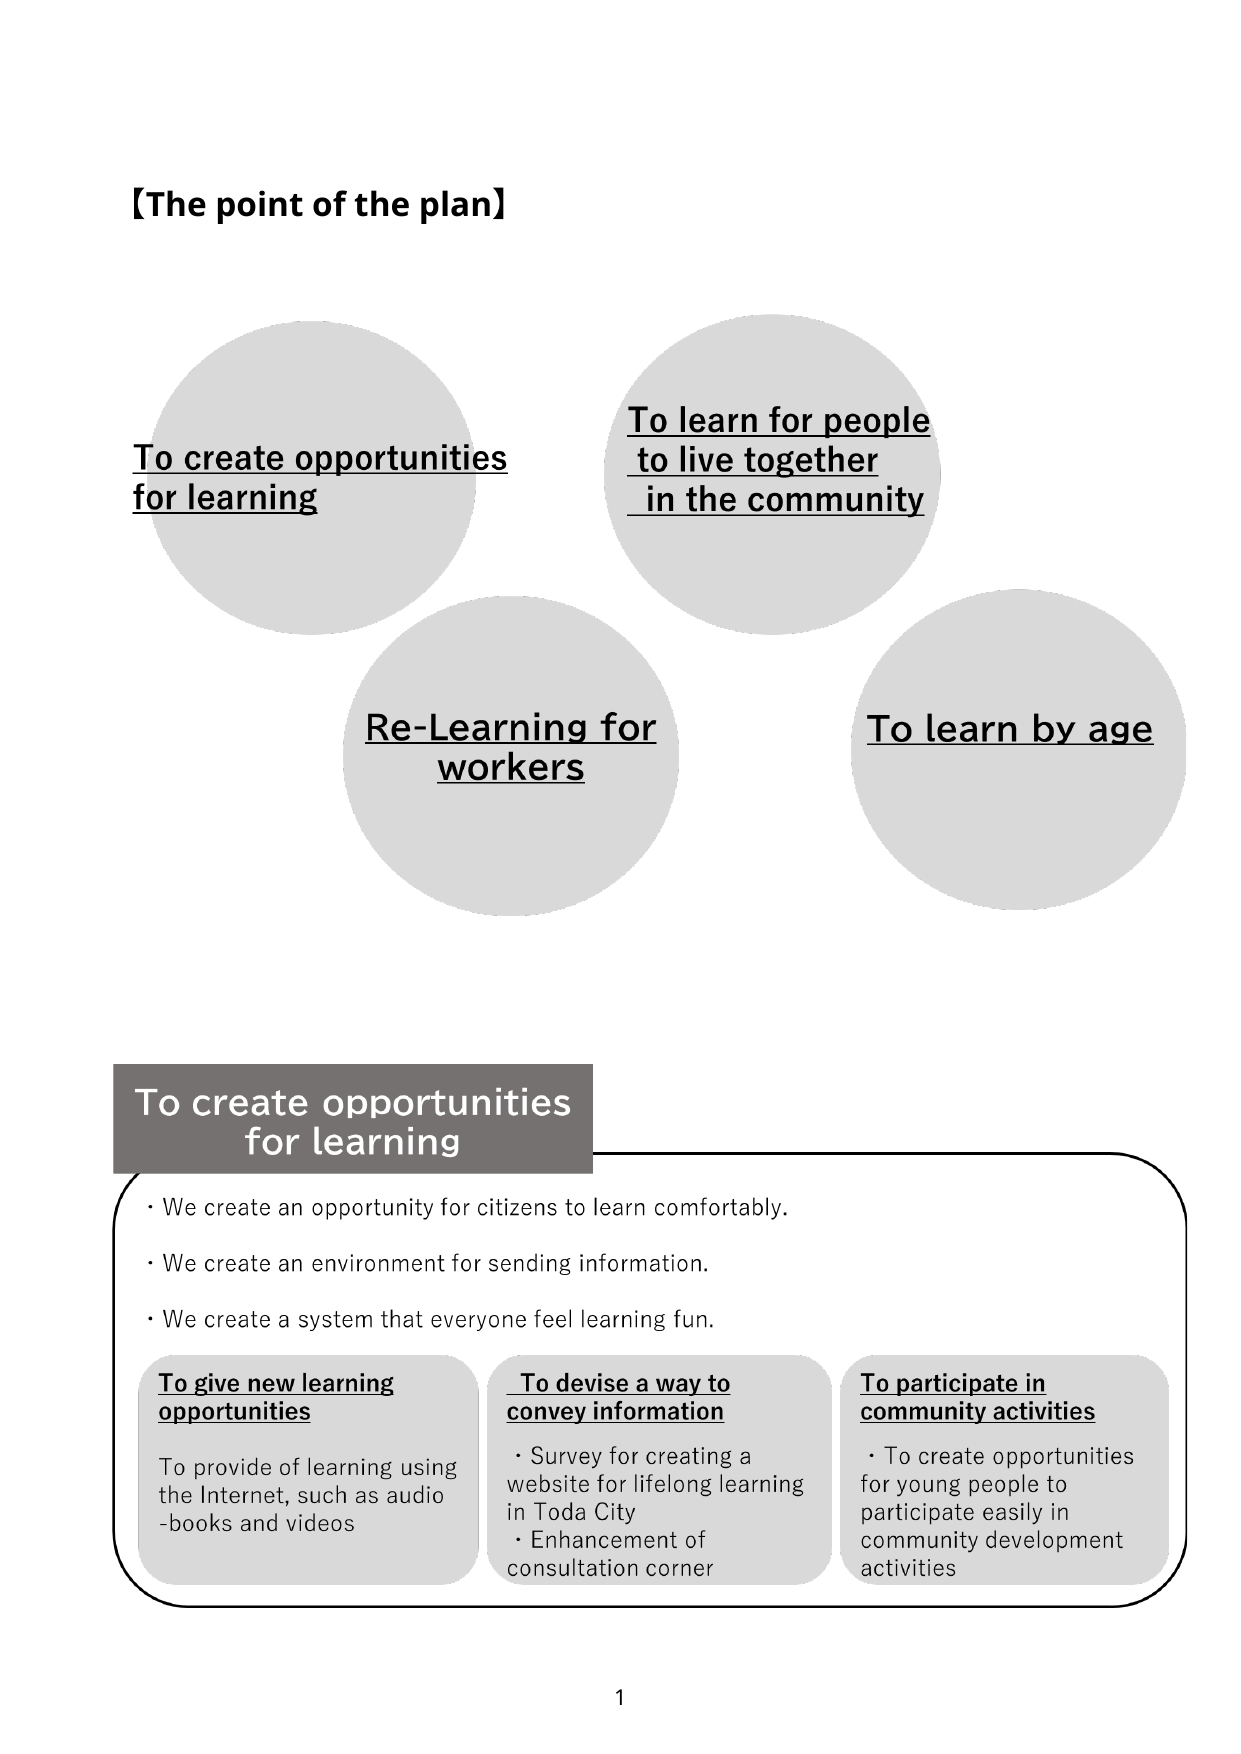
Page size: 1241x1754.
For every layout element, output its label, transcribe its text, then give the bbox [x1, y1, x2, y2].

picture [112, 1064, 1188, 1608]
text 【The point of the plan】 [112, 164, 1128, 239]
picture [112, 314, 1187, 916]
